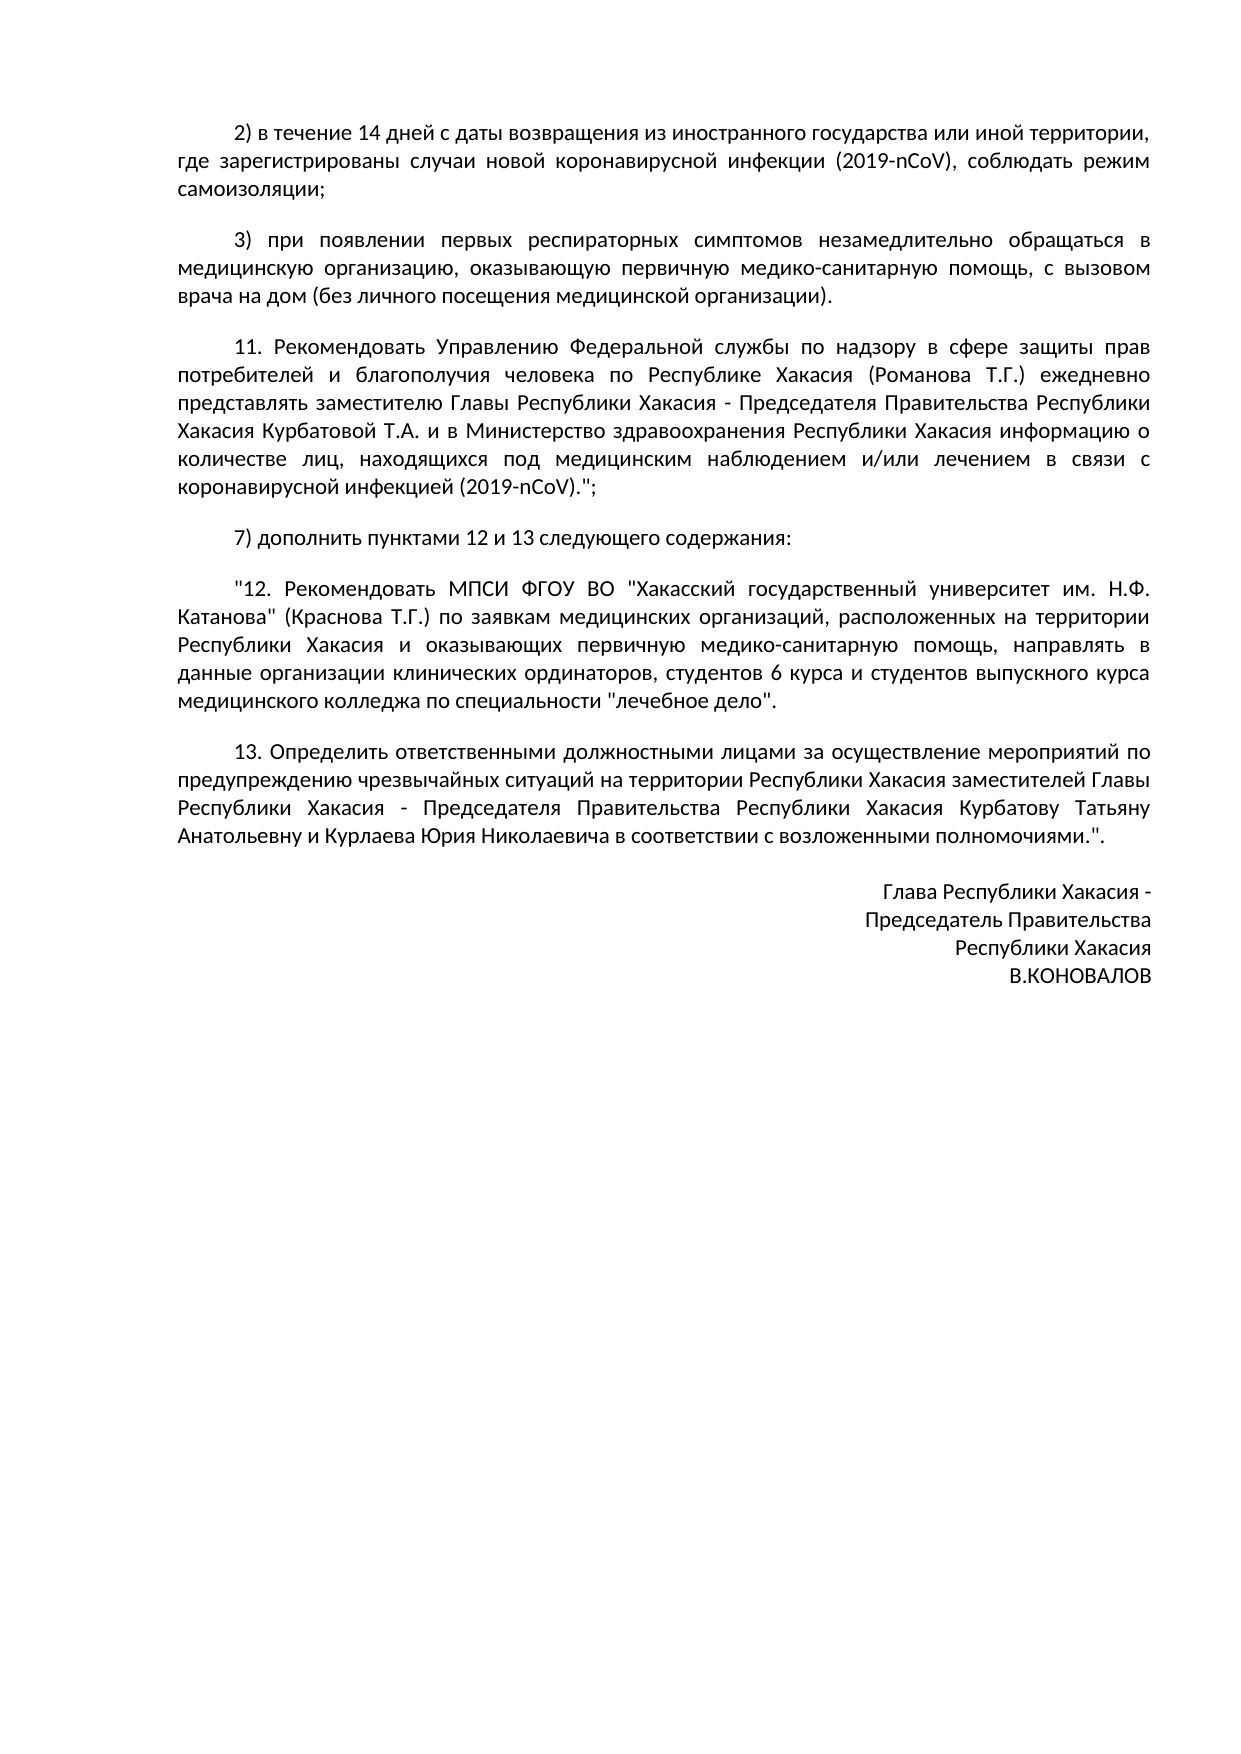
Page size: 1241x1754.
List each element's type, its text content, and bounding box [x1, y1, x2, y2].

text Глава Республики Хакасия - [177, 877, 1152, 905]
text Председатель Правительства [177, 905, 1152, 933]
text 11. Рекомендовать Управлению Федеральной службы по надзору в сфере защиты прав потребителей и благополучия человека по Республике Хакасия (Романова Т.Г.) ежедневно представлять заместителю Главы Республики Хакасия - Председателя Правительства Республики Хакасия Курбатовой Т.А. и в Министерство здравоохранения Республики Хакасия информацию о количестве лиц, находящихся под медицинским наблюдением и/или лечением в связи с коронавирусной инфекцией (2019-nCoV)."; [177, 332, 1152, 500]
text Республики Хакасия [177, 933, 1152, 961]
text В.КОНОВАЛОВ [177, 961, 1152, 989]
text 7) дополнить пунктами 12 и 13 следующего содержания: [177, 523, 1152, 551]
text 3) при появлении первых респираторных симптомов незамедлительно обращаться в медицинскую организацию, оказывающую первичную медико-санитарную помощь, с вызовом врача на дом (без личного посещения медицинской организации). [177, 225, 1152, 309]
text "12. Рекомендовать МПСИ ФГОУ ВО "Хакасский государственный университет им. Н.Ф. Катанова" (Краснова Т.Г.) по заявкам медицинских организаций, расположенных на территории Республики Хакасия и оказывающих первичную медико-санитарную помощь, направлять в данные организации клинических ординаторов, студентов 6 курса и студентов выпускного курса медицинского колледжа по специальности "лечебное дело". [177, 574, 1152, 714]
text 13. Определить ответственными должностными лицами за осуществление мероприятий по предупреждению чрезвычайных ситуаций на территории Республики Хакасия заместителей Главы Республики Хакасия - Председателя Правительства Республики Хакасия Курбатову Татьяну Анатольевну и Курлаева Юрия Николаевича в соответствии с возложенными полномочиями.". [177, 737, 1152, 849]
text 2) в течение 14 дней с даты возвращения из иностранного государства или иной территории, где зарегистрированы случаи новой коронавирусной инфекции (2019-nCoV), соблюдать режим самоизоляции; [177, 118, 1152, 202]
